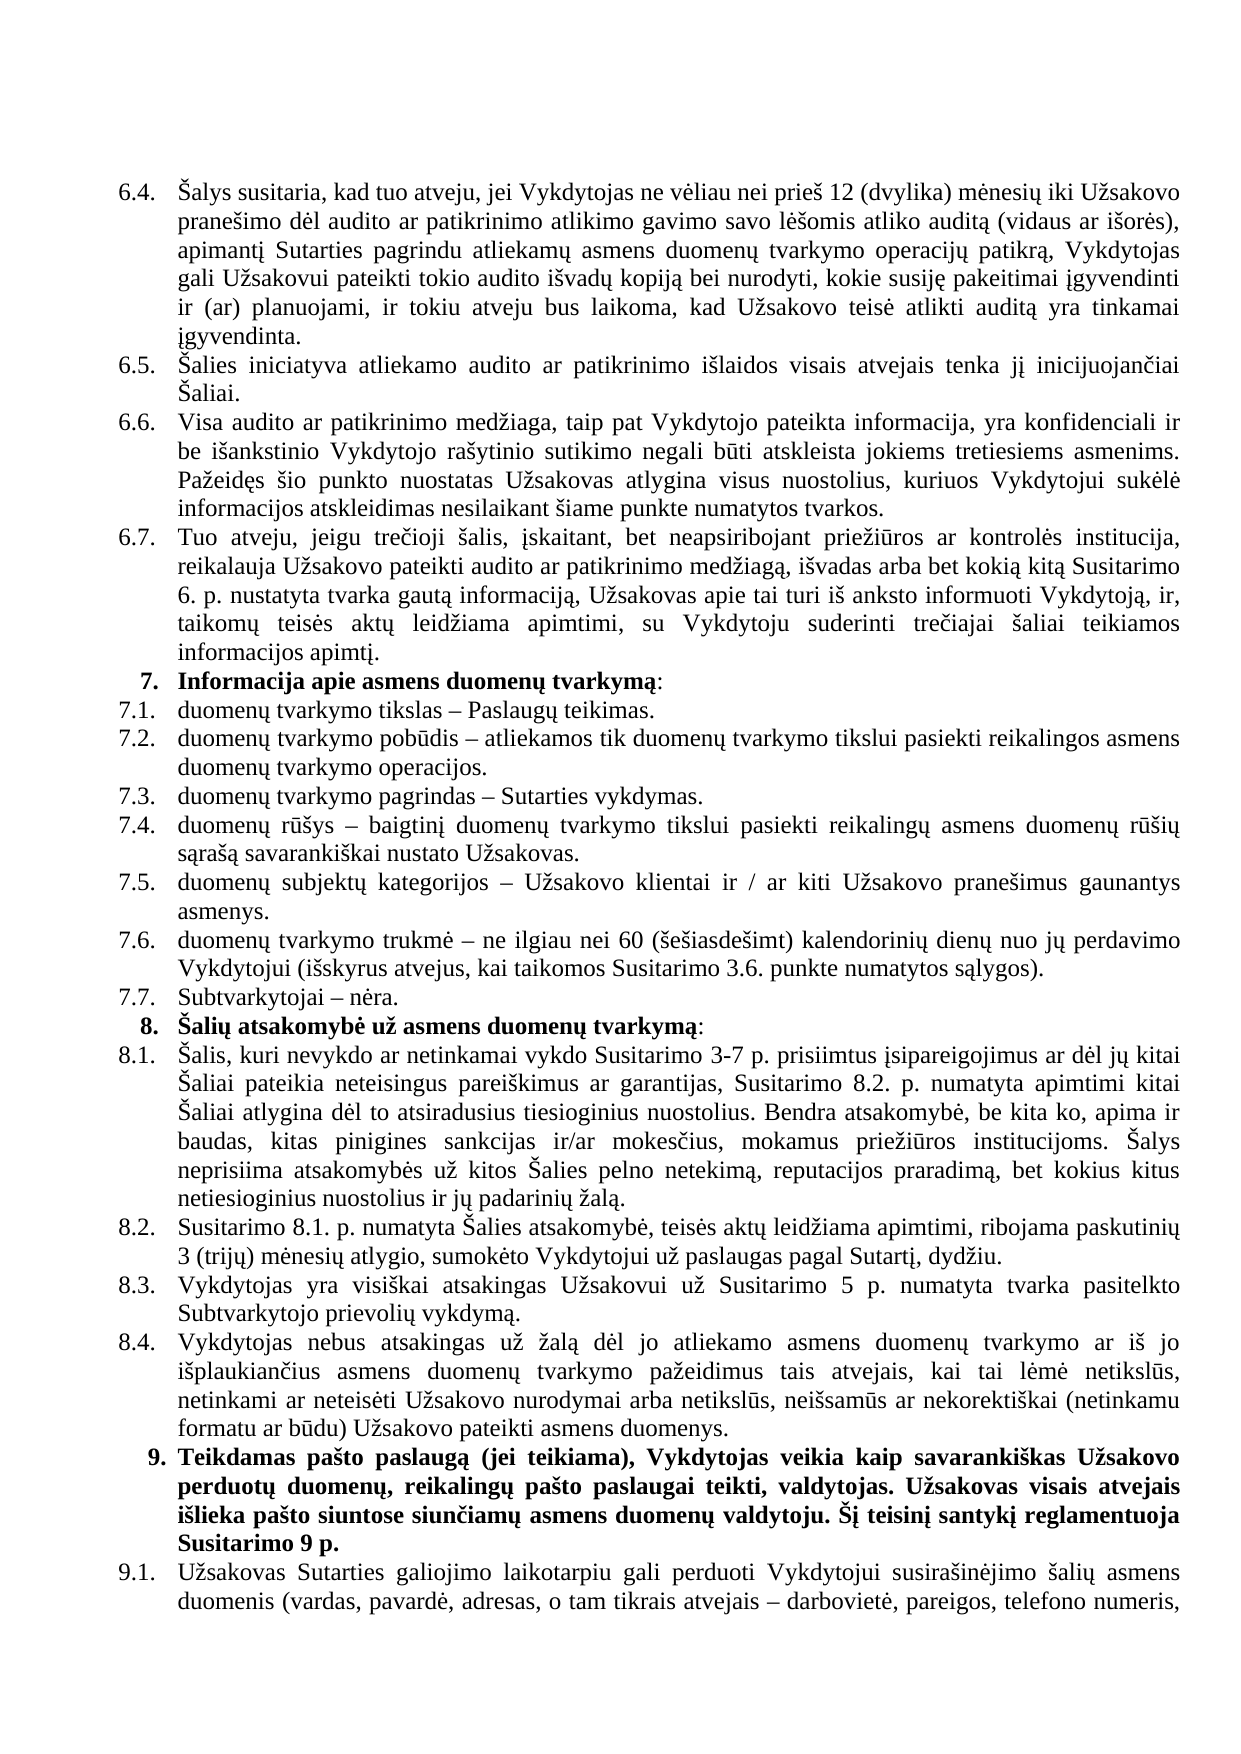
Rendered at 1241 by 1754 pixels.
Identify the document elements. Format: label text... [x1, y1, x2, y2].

list duomenų subjektų kategorijos – Užsakovo klientai ir / ar kiti Užsakovo pranešimus gaunantys asmenys. [118, 867, 1181, 925]
list Šalių atsakomybė už asmens duomenų tvarkymą: [140, 1011, 1181, 1040]
list duomenų rūšys – baigtinį duomenų tvarkymo tikslui pasiekti reikalingų asmens duomenų rūšių sąrašą savarankiškai nustato Užsakovas. [118, 810, 1181, 867]
list Šalys susitaria, kad tuo atveju, jei Vykdytojas ne vėliau nei prieš 12 (dvylika) mėnesių iki Užsakovo pranešimo dėl audito ar patikrinimo atlikimo gavimo savo lėšomis atliko auditą (vidaus ar išorės), apimantį Sutarties pagrindu atliekamų asmens duomenų tvarkymo operacijų patikrą, Vykdytojas gali Užsakovui pateikti tokio audito išvadų kopiją bei nurodyti, kokie susiję pakeitimai įgyvendinti ir (ar) planuojami, ir tokiu atveju bus laikoma, kad Užsakovo teisė atlikti auditą yra tinkamai įgyvendinta. [118, 177, 1181, 350]
list duomenų tvarkymo pobūdis – atliekamos tik duomenų tvarkymo tikslui pasiekti reikalingos asmens duomenų tvarkymo operacijos. [118, 723, 1181, 781]
list Subtvarkytojai – nėra. [118, 982, 1181, 1011]
list Teikdamas pašto paslaugą (jei teikiama), Vykdytojas veikia kaip savarankiškas Užsakovo perduotų duomenų, reikalingų pašto paslaugai teikti, valdytojas. Užsakovas visais atvejais išlieka pašto siuntose siunčiamų asmens duomenų valdytoju. Šį teisinį santykį reglamentuoja Susitarimo 9 p. [148, 1442, 1181, 1557]
list Šalies iniciatyva atliekamo audito ar patikrinimo išlaidos visais atvejais tenka jį inicijuojančiai Šaliai. [118, 350, 1181, 407]
list Tuo atveju, jeigu trečioji šalis, įskaitant, bet neapsiribojant priežiūros ar kontrolės institucija, reikalauja Užsakovo pateikti audito ar patikrinimo medžiagą, išvadas arba bet kokią kitą Susitarimo 6. p. nustatyta tvarka gautą informaciją, Užsakovas apie tai turi iš anksto informuoti Vykdytoją, ir, taikomų teisės aktų leidžiama apimtimi, su Vykdytoju suderinti trečiajai šaliai teikiamos informacijos apimtį. [118, 522, 1181, 666]
list duomenų tvarkymo pagrindas – Sutarties vykdymas. [118, 781, 1181, 810]
list duomenų tvarkymo trukmė – ne ilgiau nei 60 (šešiasdešimt) kalendorinių dienų nuo jų perdavimo Vykdytojui (išskyrus atvejus, kai taikomos Susitarimo 3.6. punkte numatytos sąlygos). [118, 925, 1181, 982]
list Susitarimo 8.1. p. numatyta Šalies atsakomybė, teisės aktų leidžiama apimtimi, ribojama paskutinių 3 (trijų) mėnesių atlygio, sumokėto Vykdytojui už paslaugas pagal Sutartį, dydžiu. [118, 1212, 1181, 1270]
list Šalis, kuri nevykdo ar netinkamai vykdo Susitarimo 3-7 p. prisiimtus įsipareigojimus ar dėl jų kitai Šaliai pateikia neteisingus pareiškimus ar garantijas, Susitarimo 8.2. p. numatyta apimtimi kitai Šaliai atlygina dėl to atsiradusius tiesioginius nuostolius. Bendra atsakomybė, be kita ko, apima ir baudas, kitas pinigines sankcijas ir/ar mokesčius, mokamus priežiūros institucijoms. Šalys neprisiima atsakomybės už kitos Šalies pelno netekimą, reputacijos praradimą, bet kokius kitus netiesioginius nuostolius ir jų padarinių žalą. [118, 1040, 1181, 1212]
list duomenų tvarkymo tikslas – Paslaugų teikimas. [118, 695, 1181, 723]
list Informacija apie asmens duomenų tvarkymą: [140, 666, 1181, 695]
list Vykdytojas yra visiškai atsakingas Užsakovui už Susitarimo 5 p. numatyta tvarka pasitelkto Subtvarkytojo prievolių vykdymą. [118, 1270, 1181, 1327]
list Visa audito ar patikrinimo medžiaga, taip pat Vykdytojo pateikta informacija, yra konfidenciali ir be išankstinio Vykdytojo rašytinio sutikimo negali būti atskleista jokiems tretiesiems asmenims. Pažeidęs šio punkto nuostatas Užsakovas atlygina visus nuostolius, kuriuos Vykdytojui sukėlė informacijos atskleidimas nesilaikant šiame punkte numatytos tvarkos. [118, 407, 1181, 522]
list Vykdytojas nebus atsakingas už žalą dėl jo atliekamo asmens duomenų tvarkymo ar iš jo išplaukiančius asmens duomenų tvarkymo pažeidimus tais atvejais, kai tai lėmė netikslūs, netinkami ar neteisėti Užsakovo nurodymai arba netikslūs, neišsamūs ar nekorektiškai (netinkamu formatu ar būdu) Užsakovo pateikti asmens duomenys. [118, 1327, 1181, 1442]
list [118, 1557, 1181, 1615]
